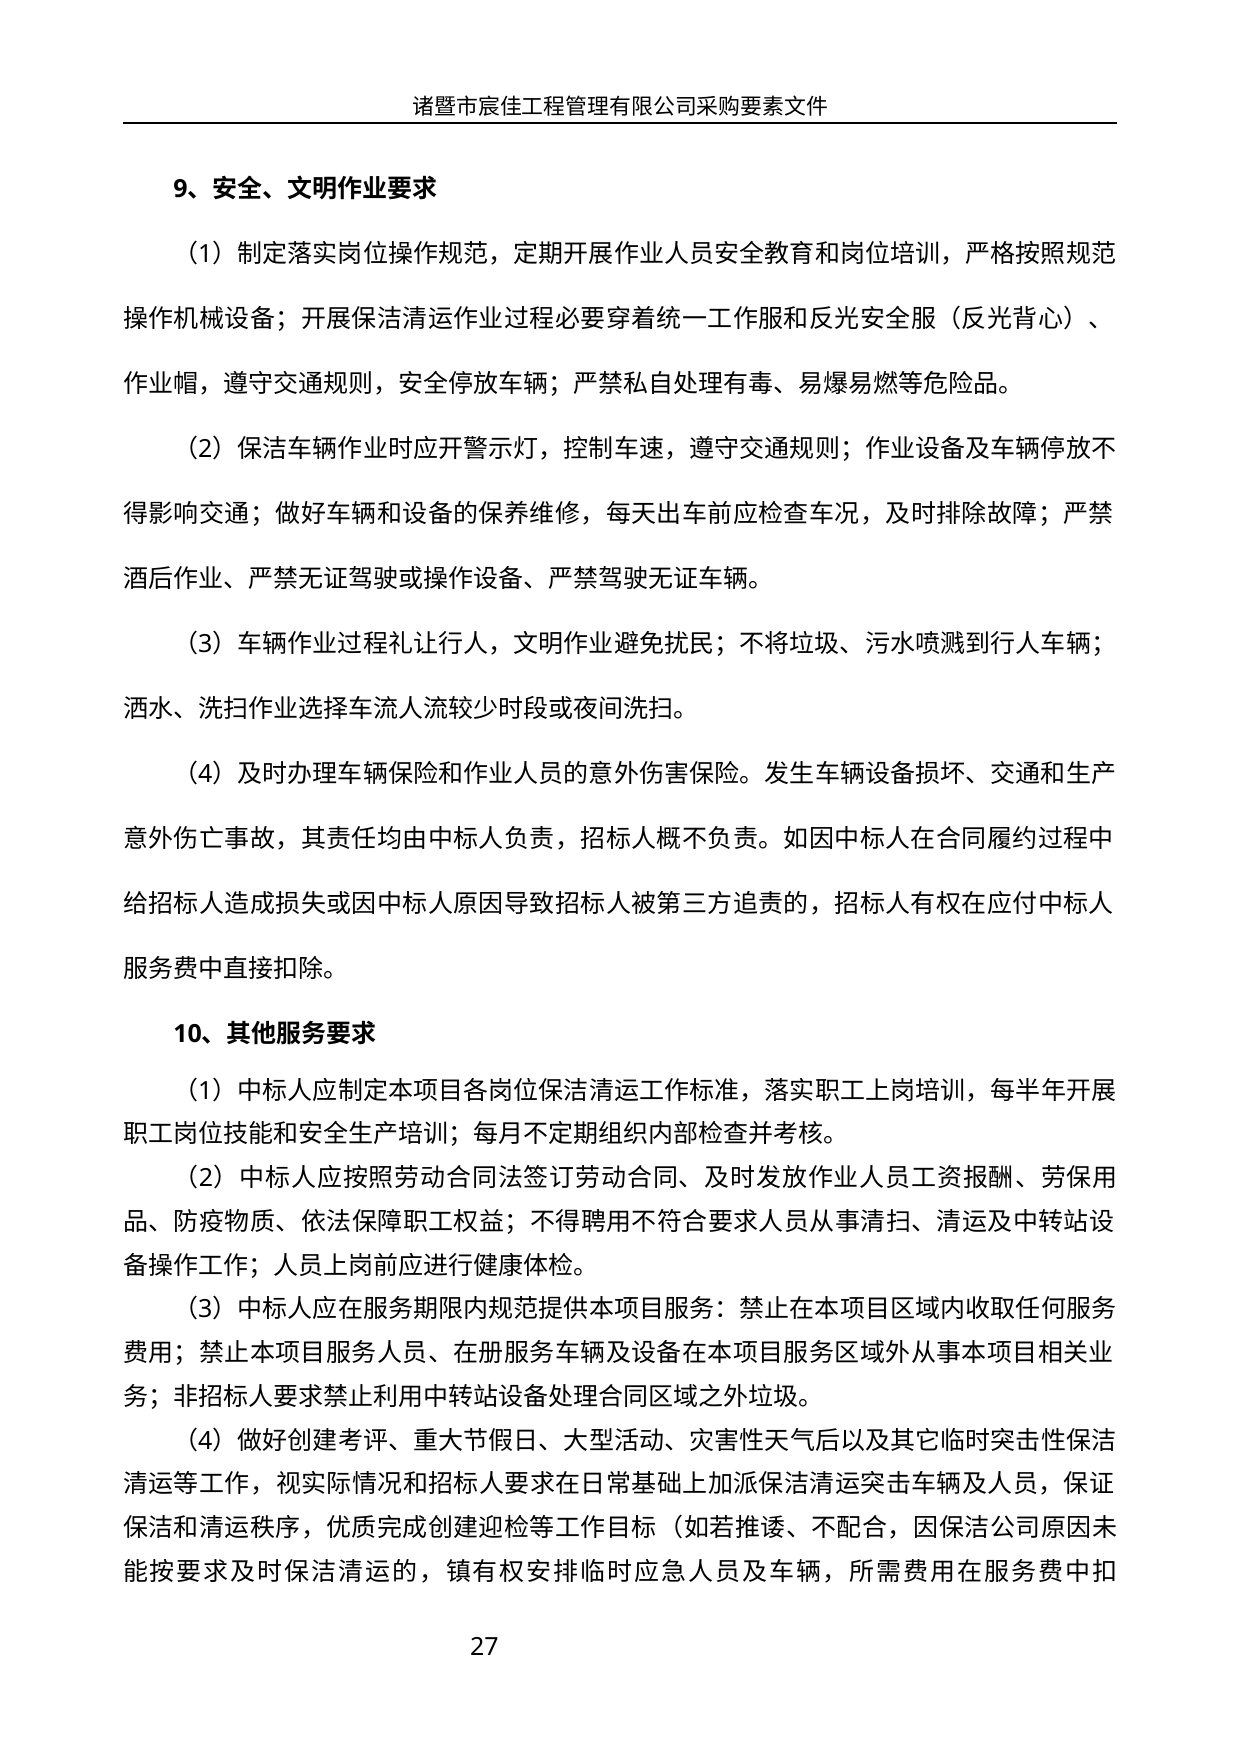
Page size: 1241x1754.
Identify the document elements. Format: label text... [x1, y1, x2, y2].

text （4）及时办理车辆保险和作业人员的意外伤害保险。发生车辆设备损坏、交通和生产意外伤亡事故，其责任均由中标人负责，招标人概不负责。如因中标人在合同履约过程中给招标人造成损失或因中标人原因导致招标人被第三方追责的，招标人有权在应付中标人服务费中直接扣除。 [123, 739, 1117, 999]
text （3）车辆作业过程礼让行人，文明作业避免扰民；不将垃圾、污水喷溅到行人车辆；洒水、洗扫作业选择车流人流较少时段或夜间洗扫。 [123, 609, 1117, 739]
text （2）中标人应按照劳动合同法签订劳动合同、及时发放作业人员工资报酬、劳保用品、防疫物质、依法保障职工权益；不得聘用不符合要求人员从事清扫、清运及中转站设备操作工作；人员上岗前应进行健康体检。 [123, 1152, 1117, 1283]
text （1）制定落实岗位操作规范，定期开展作业人员安全教育和岗位培训，严格按照规范操作机械设备；开展保洁清运作业过程必要穿着统一工作服和反光安全服（反光背心）、作业帽，遵守交通规则，安全停放车辆；严禁私自处理有毒、易爆易燃等危险品。 [123, 219, 1117, 414]
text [123, 1414, 1117, 1589]
text （3）中标人应在服务期限内规范提供本项目服务：禁止在本项目区域内收取任何服务费用；禁止本项目服务人员、在册服务车辆及设备在本项目服务区域外从事本项目相关业务；非招标人要求禁止利用中转站设备处理合同区域之外垃圾。 [123, 1283, 1117, 1414]
text 10、其他服务要求 [123, 999, 1117, 1064]
text （2）保洁车辆作业时应开警示灯，控制车速，遵守交通规则；作业设备及车辆停放不得影响交通；做好车辆和设备的保养维修，每天出车前应检查车况，及时排除故障；严禁酒后作业、严禁无证驾驶或操作设备、严禁驾驶无证车辆。 [123, 414, 1117, 609]
text （1）中标人应制定本项目各岗位保洁清运工作标准，落实职工上岗培训，每半年开展职工岗位技能和安全生产培训；每月不定期组织内部检查并考核。 [123, 1064, 1117, 1152]
text 9、安全、文明作业要求 [123, 154, 1117, 219]
